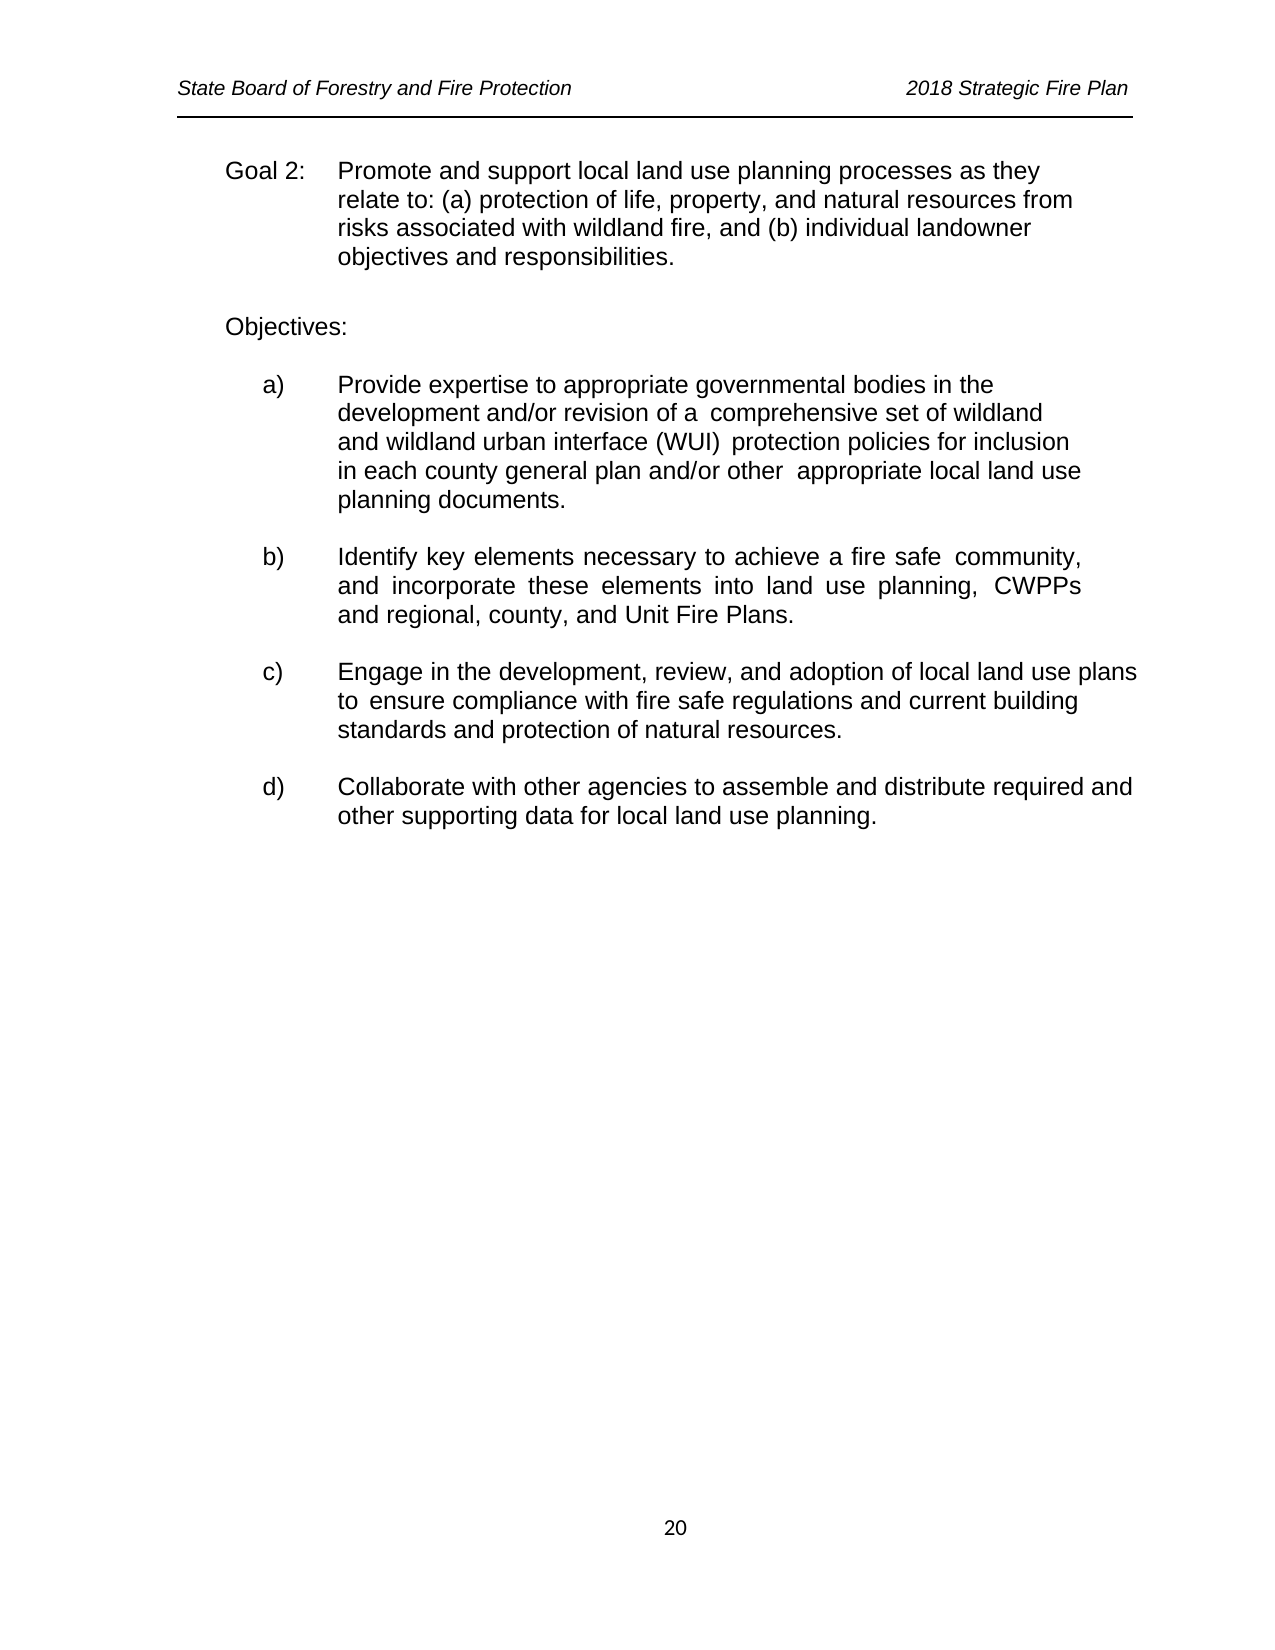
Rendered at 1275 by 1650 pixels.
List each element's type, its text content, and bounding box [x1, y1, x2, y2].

list Provide expertise to appropriate governmental bodies in the development and/or revision of a comprehensive set of wildland and wildland urban interface (WUI) protection policies for inclusion in each county general plan and/or other appropriate local land use planning documents. [262, 370, 1085, 513]
text Goal 2: Promote and support local land use planning processes as they relate to: (a) protection of life, property, and natural resources from risks associated with wildland fire, and (b) individual landowner objectives and responsibilities. [225, 156, 1088, 271]
text Objectives: [225, 312, 1175, 341]
list Engage in the development, review, and adoption of local land use plans to ensure compliance with fire safe regulations and current building standards and protection of natural resources. [262, 657, 1161, 743]
list Identify key elements necessary to achieve a fire safe community, and incorporate these elements into land use planning, CWPPs and regional, county, and Unit Fire Plans. [262, 542, 1081, 628]
list Collaborate with other agencies to assemble and distribute required and other supporting data for local land use planning. [262, 772, 1137, 830]
